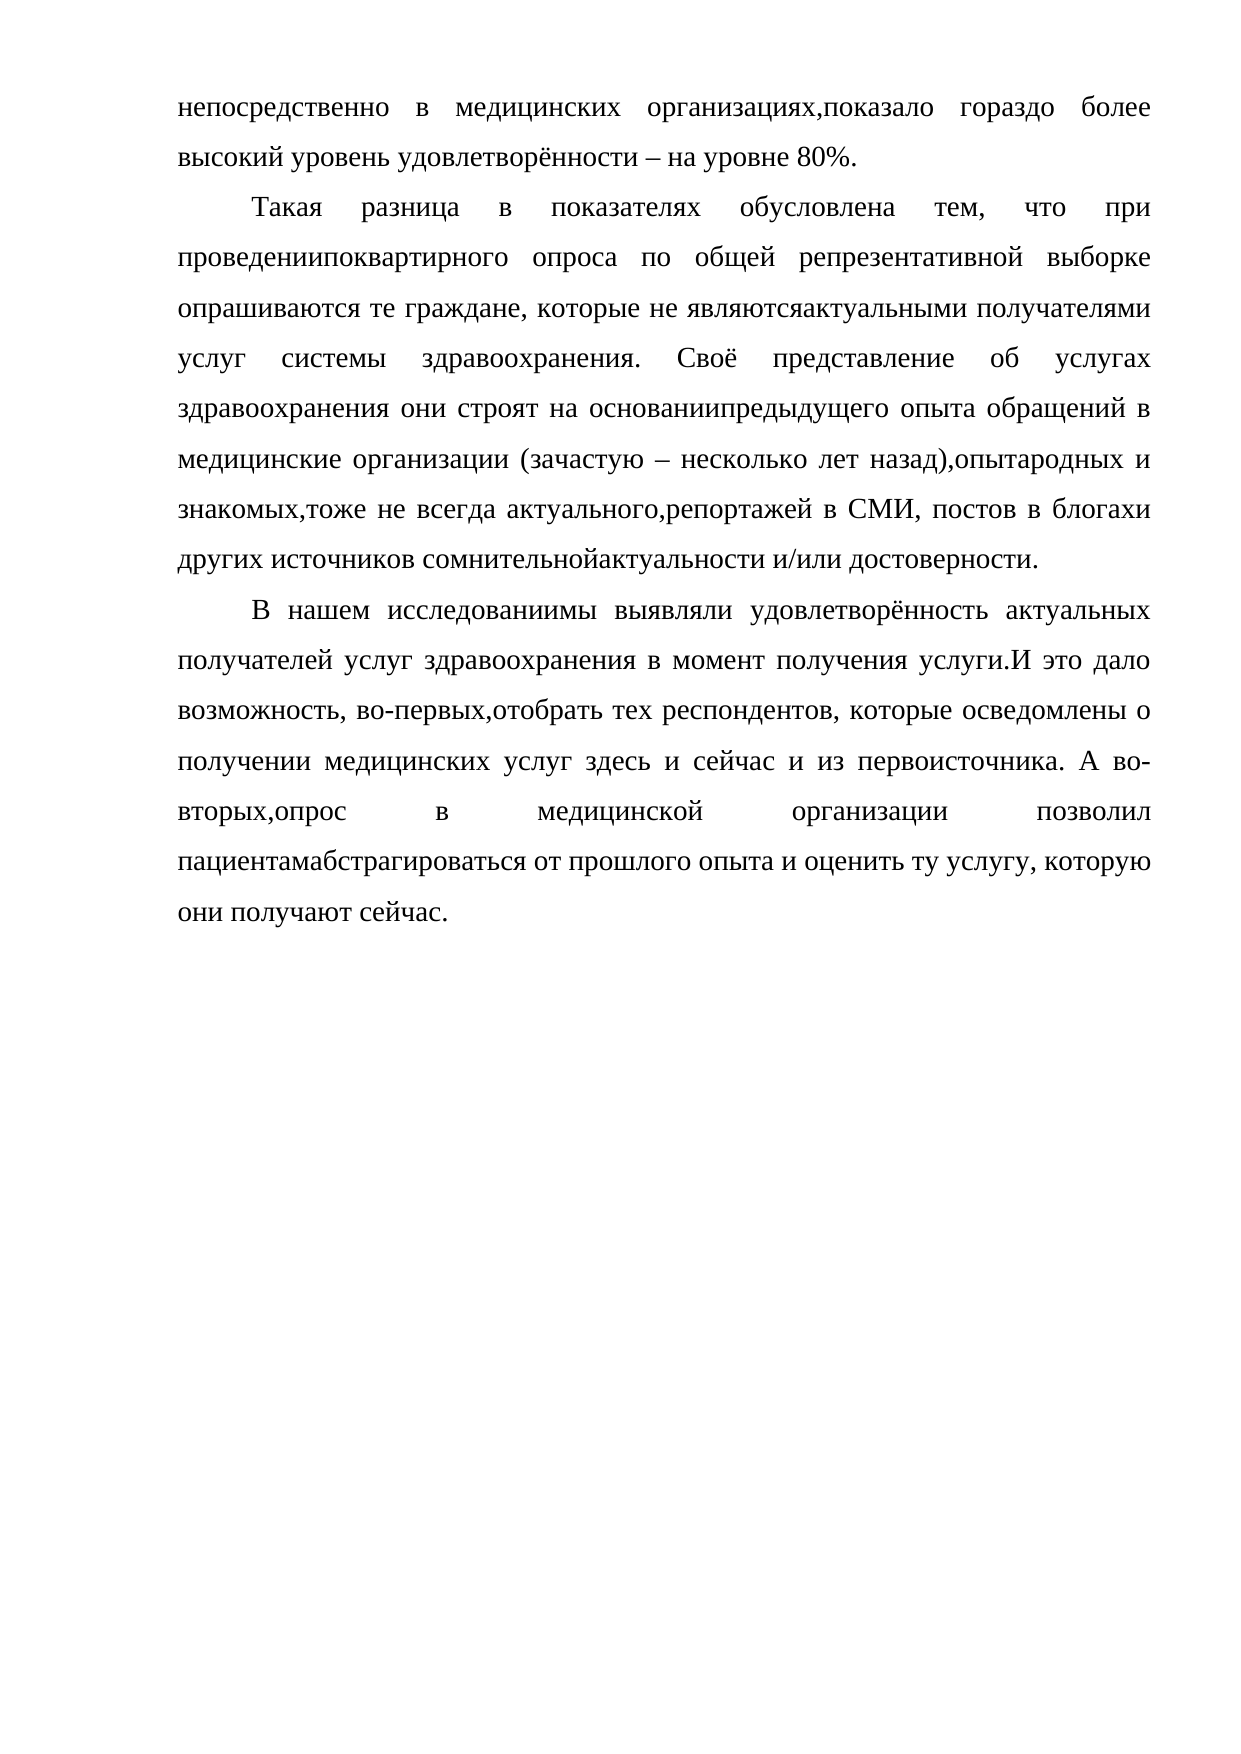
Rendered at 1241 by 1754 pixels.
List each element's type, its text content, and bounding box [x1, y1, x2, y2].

text Такая разница в показателях обусловлена тем, что при проведениипоквартирного опроса по общей репрезентативной выборке опрашиваются те граждане, которые не являютсяактуальными получателями услуг системы здравоохранения. Своё представление об услугах здравоохранения они строят на основаниипредыдущего опыта обращений в медицинские организации (зачастую – несколько лет назад),опытародных и знакомых,тоже не всегда актуального,репортажей в СМИ, постов в блогахи других источников сомнительнойактуальности и/или достоверности. [177, 189, 1152, 575]
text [177, 89, 1152, 172]
text В нашем исследованиимы выявляли удовлетворённость актуальных получателей услуг здравоохранения в момент получения услуги.И это дало возможность, во-первых,отобрать тех респондентов, которые осведомлены о получении медицинских услуг здесь и сейчас и из первоисточника. А во-вторых,опрос в медицинской организации позволил пациентамабстрагироваться от прошлого опыта и оценить ту услугу, которую они получают сейчас. [177, 592, 1152, 927]
